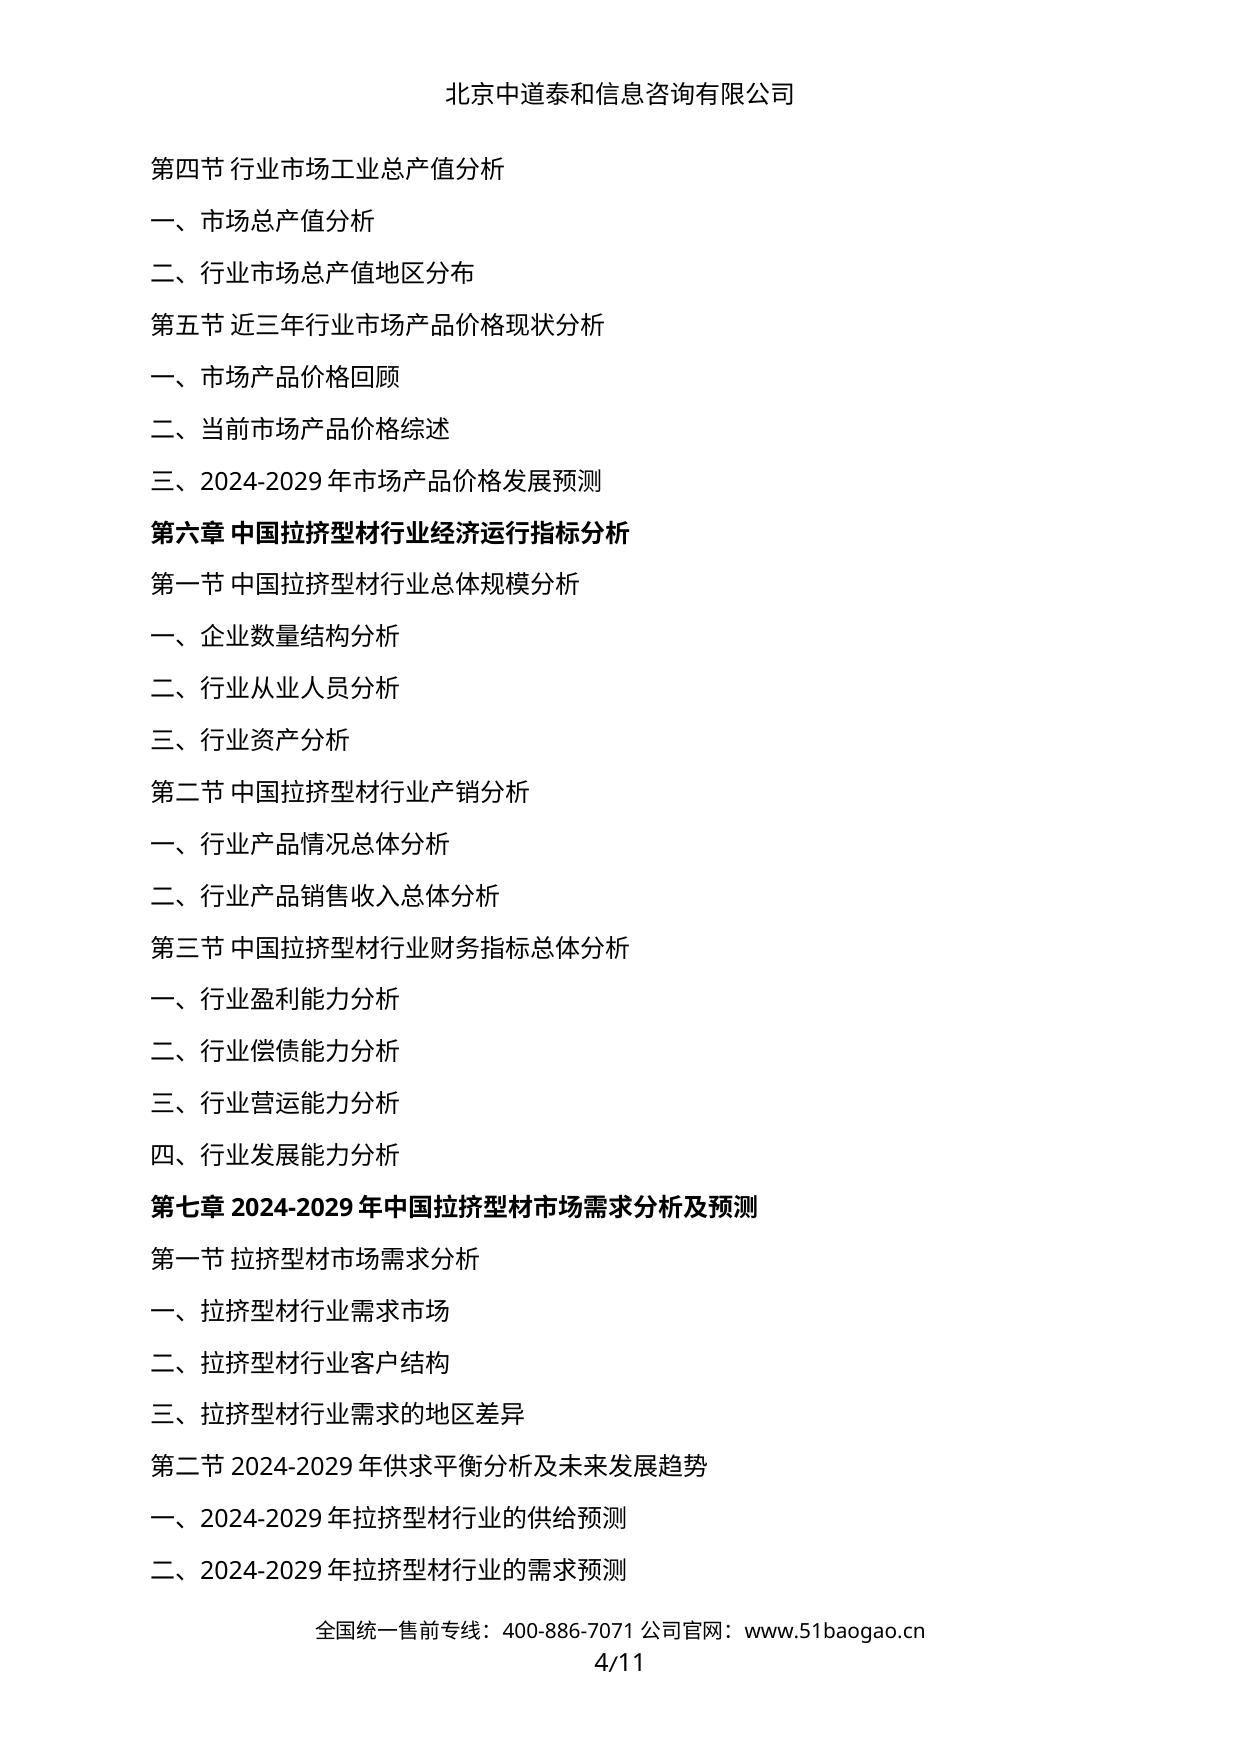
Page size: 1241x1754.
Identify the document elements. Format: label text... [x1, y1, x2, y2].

text 第七章 2024-2029年中国拉挤型材市场需求分析及预测 [150, 1187, 1090, 1224]
text 一、拉挤型材行业需求市场 [150, 1291, 1090, 1327]
text 第一节 拉挤型材市场需求分析 [150, 1239, 1090, 1276]
text 二、拉挤型材行业客户结构 [150, 1343, 1090, 1379]
text 第四节 行业市场工业总产值分析 [150, 150, 1090, 186]
text 三、2024-2029年市场产品价格发展预测 [150, 461, 1090, 497]
text 二、行业市场总产值地区分布 [150, 254, 1090, 290]
text 第三节 中国拉挤型材行业财务指标总体分析 [150, 928, 1090, 964]
text 二、行业产品销售收入总体分析 [150, 876, 1090, 912]
text 第一节 中国拉挤型材行业总体规模分析 [150, 565, 1090, 601]
text 三、行业营运能力分析 [150, 1084, 1090, 1120]
text 第二节 2024-2029年供求平衡分析及未来发展趋势 [150, 1447, 1090, 1483]
text 二、2024-2029年拉挤型材行业的需求预测 [150, 1551, 1090, 1587]
text 一、行业产品情况总体分析 [150, 824, 1090, 861]
text 第六章 中国拉挤型材行业经济运行指标分析 [150, 513, 1090, 549]
text 二、行业偿债能力分析 [150, 1032, 1090, 1068]
text 第二节 中国拉挤型材行业产销分析 [150, 772, 1090, 809]
text 一、2024-2029年拉挤型材行业的供给预测 [150, 1499, 1090, 1535]
text 一、市场产品价格回顾 [150, 357, 1090, 394]
text 第五节 近三年行业市场产品价格现状分析 [150, 306, 1090, 342]
text 一、企业数量结构分析 [150, 617, 1090, 653]
text 一、市场总产值分析 [150, 202, 1090, 238]
text 二、行业从业人员分析 [150, 669, 1090, 705]
text 三、行业资产分析 [150, 721, 1090, 757]
text 一、行业盈利能力分析 [150, 980, 1090, 1016]
text 三、拉挤型材行业需求的地区差异 [150, 1395, 1090, 1431]
text 四、行业发展能力分析 [150, 1136, 1090, 1172]
text 二、当前市场产品价格综述 [150, 409, 1090, 446]
